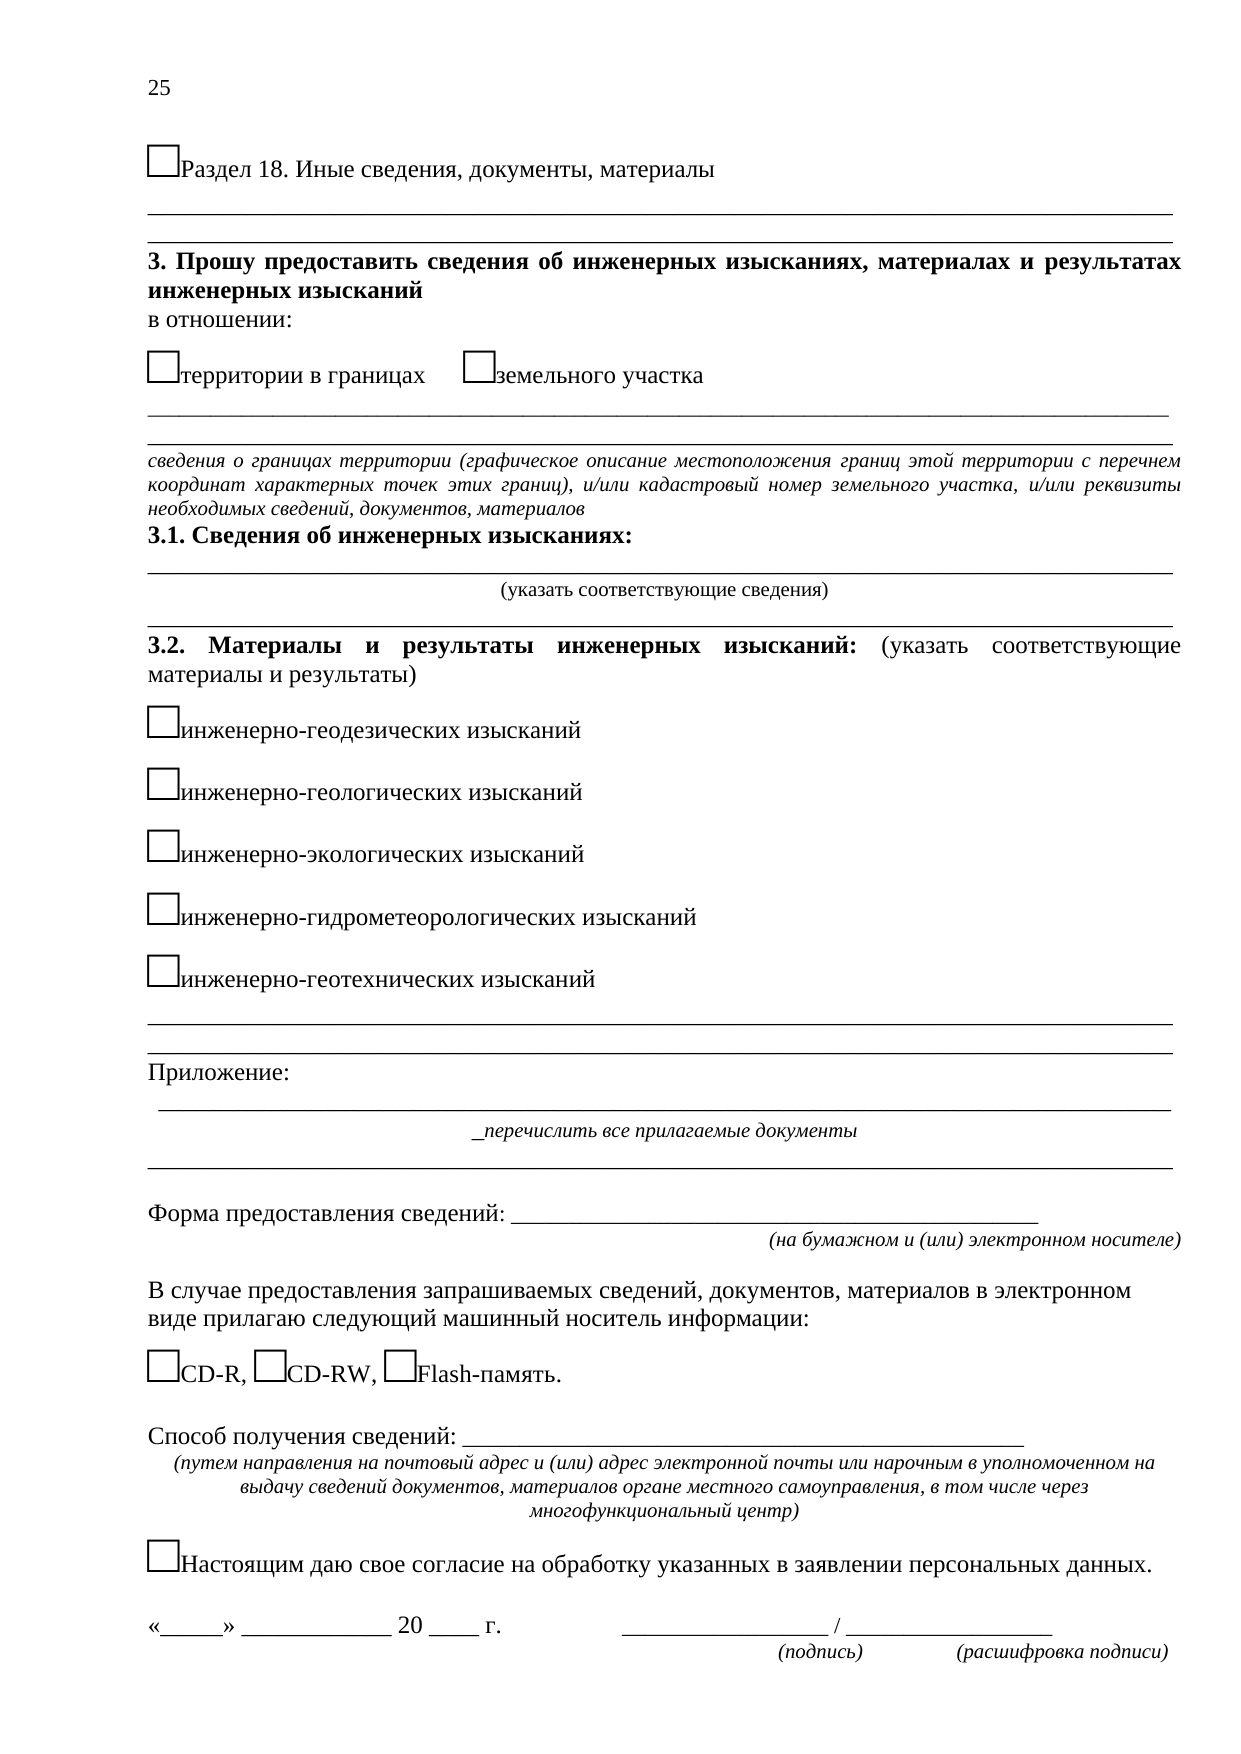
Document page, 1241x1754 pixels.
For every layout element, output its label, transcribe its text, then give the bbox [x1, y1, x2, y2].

text □Настоящим даю свое согласие на обработку указанных в заявлении персональных данных. [148, 1522, 1181, 1584]
text □инженерно-гидрометеорологических изысканий [148, 874, 1181, 937]
text □инженерно-экологических изысканий [148, 812, 1181, 874]
text __________________________________________________________________________________ [148, 601, 1181, 630]
text в отношении: [148, 304, 1181, 332]
text __________________________________________________________________________________ [148, 999, 1181, 1028]
text (на бумажном и (или) электронном носителе) [148, 1227, 1181, 1251]
text __________________________________________________________________________________перечислить все прилагаемые документы [148, 1085, 1181, 1143]
text □территории в границах □земельного участка [148, 332, 1181, 395]
text □инженерно-геодезических изысканий [148, 688, 1181, 750]
text (указать соответствующие сведения) [148, 577, 1181, 601]
text «_____» ____________ 20 ____ г. __________________ / __________________ [148, 1611, 1181, 1639]
text Приложение: [148, 1057, 1181, 1085]
text __________________________________________________________________________________ [148, 1143, 1181, 1172]
text □инженерно-геотехнических изысканий [148, 937, 1181, 999]
text В случае предоставления запрашиваемых сведений, документов, материалов в электронном виде прилагаю следующий машинный носитель информации: [148, 1275, 1181, 1332]
text 3.2. Материалы и результаты инженерных изысканий: (указать соответствующие материалы и результаты) [148, 630, 1181, 688]
text □Раздел 18. Иные сведения, документы, материалы [148, 126, 1181, 189]
text □CD-R, □CD-RW, □Flash-память. [148, 1332, 1181, 1394]
text (путем направления на почтовый адрес и (или) адрес электронной почты или нарочным в уполномоченном на выдачу сведений документов, материалов органе местного самоуправления, в том числе через многофункциональный центр) [148, 1450, 1181, 1522]
text □инженерно-геологических изысканий [148, 750, 1181, 812]
text (подпись) (расшифровка подписи) [148, 1639, 1181, 1663]
text __________________________________________________________________________________ [148, 189, 1181, 217]
text __________________________________________________________________________________ [148, 217, 1181, 246]
text Способ получения сведений: _________________________________________________ [148, 1421, 1181, 1450]
text __________________________________________________________________________________ [148, 548, 1181, 577]
text 3. Прошу предоставить сведения об инженерных изысканиях, материалах и результатах инженерных изысканий [148, 246, 1181, 304]
text __________________________________________________________________________________________________ [148, 395, 1181, 419]
text сведения о границах территории (графическое описание местоположения границ этой территории с перечнем координат характерных точек этих границ), и/или кадастровый номер земельного участка, и/или реквизиты необходимых сведений, документов, материалов [148, 448, 1181, 520]
text __________________________________________________________________________________ [148, 419, 1181, 448]
text __________________________________________________________________________________ [148, 1028, 1181, 1057]
text Форма предоставления сведений: ______________________________________________ [148, 1198, 1181, 1227]
text 3.1. Сведения об инженерных изысканиях: [148, 520, 1181, 548]
